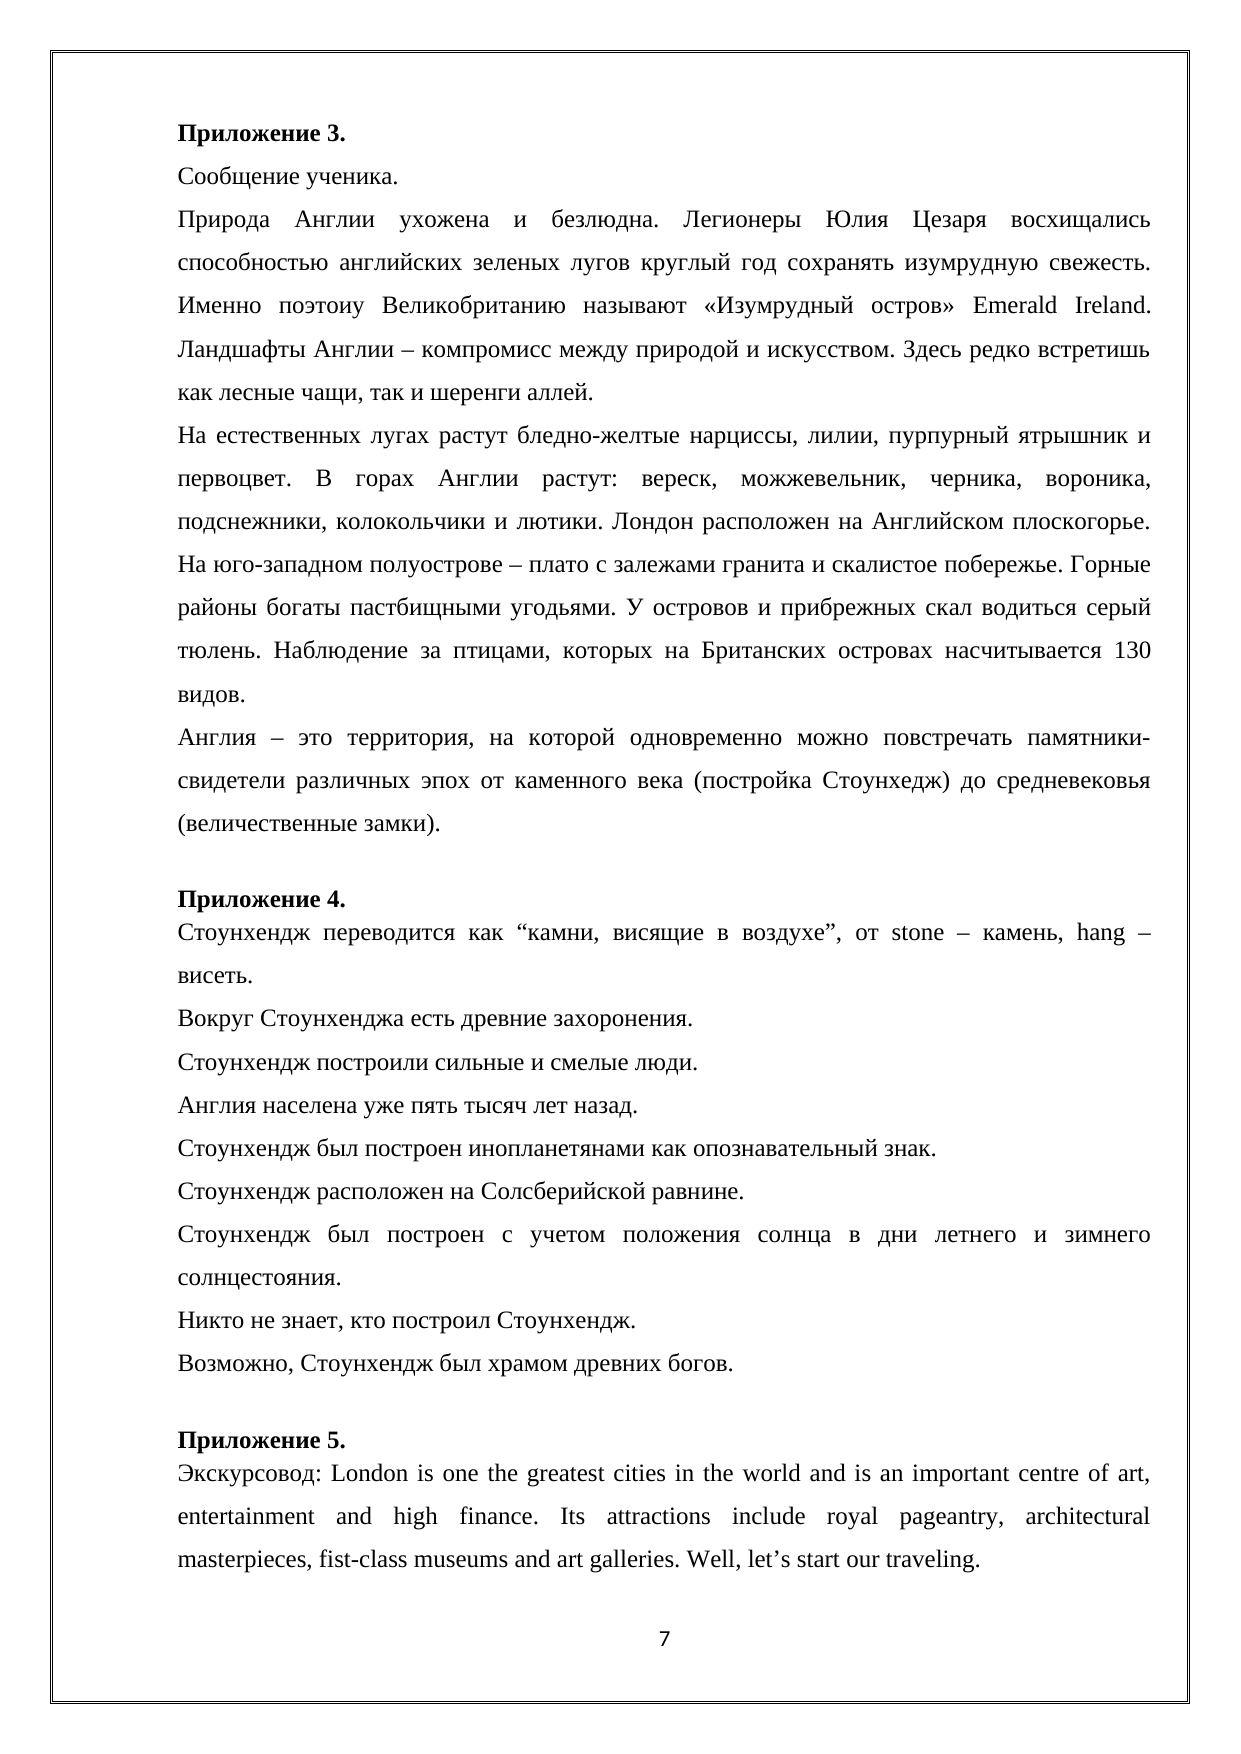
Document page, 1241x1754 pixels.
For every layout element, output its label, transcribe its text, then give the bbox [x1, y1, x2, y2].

text Стоунхендж построили сильные и смелые люди. [177, 1047, 1152, 1075]
text Приложение 4. [177, 884, 1152, 913]
text Вокруг Стоунхенджа есть древние захоронения. [177, 1003, 1152, 1032]
text Стоунхендж переводится как “камни, висящие в воздухе”, от stone – камень, hang – висеть. [177, 917, 1152, 989]
text Приложение 3. [177, 118, 1152, 147]
text На естественных лугах растут бледно-желтые нарциссы, лилии, пурпурный ятрышник и первоцвет. В горах Англии растут: вереск, можжевельник, черника, вороника, подснежники, колокольчики и лютики. Лондон расположен на Английском плоскогорье. На юго-западном полуострове – плато с залежами гранита и скалистое побережье. Горные районы богаты пастбищными угодьями. У островов и прибрежных скал водиться серый тюлень. Наблюдение за птицами, которых на Британских островах насчитывается 130 видов. [177, 420, 1152, 707]
text Стоунхендж был построен инопланетянами как опознавательный знак. [177, 1133, 1152, 1162]
text Природа Англии ухожена и безлюдна. Легионеры Юлия Цезаря восхищались способностью английских зеленых лугов круглый год сохранять изумрудную свежесть. Именно поэтоиу Великобританию называют «Изумрудный остров» Emerald Ireland. Ландшафты Англии – компромисс между природой и искусством. Здесь редко встретишь как лесные чащи, так и шеренги аллей. [177, 204, 1152, 406]
text Никто не знает, кто построил Стоунхендж. [177, 1305, 1152, 1334]
text Англия – это территория, на которой одновременно можно повстречать памятники-свидетели различных эпох от каменного века (постройка Стоунхедж) до средневековья (величественные замки). [177, 722, 1152, 837]
text Стоунхендж был построен с учетом положения солнца в дни летнего и зимнего солнцестояния. [177, 1219, 1152, 1291]
text Экскурсовод: London is one the greatest cities in the world and is an important centre of art, entertainment and high finance. Its attractions include royal pageantry, architectural masterpieces, fist-class museums and art galleries. Well, let’s start our traveling. [177, 1458, 1152, 1573]
text Стоунхендж расположен на Солсберийской равнине. [177, 1176, 1152, 1205]
text Англия населена уже пять тысяч лет назад. [177, 1090, 1152, 1118]
text Сообщение ученика. [177, 161, 1152, 190]
text Возможно, Стоунхендж был храмом древних богов. [177, 1348, 1152, 1377]
text Приложение 5. [177, 1425, 1152, 1453]
